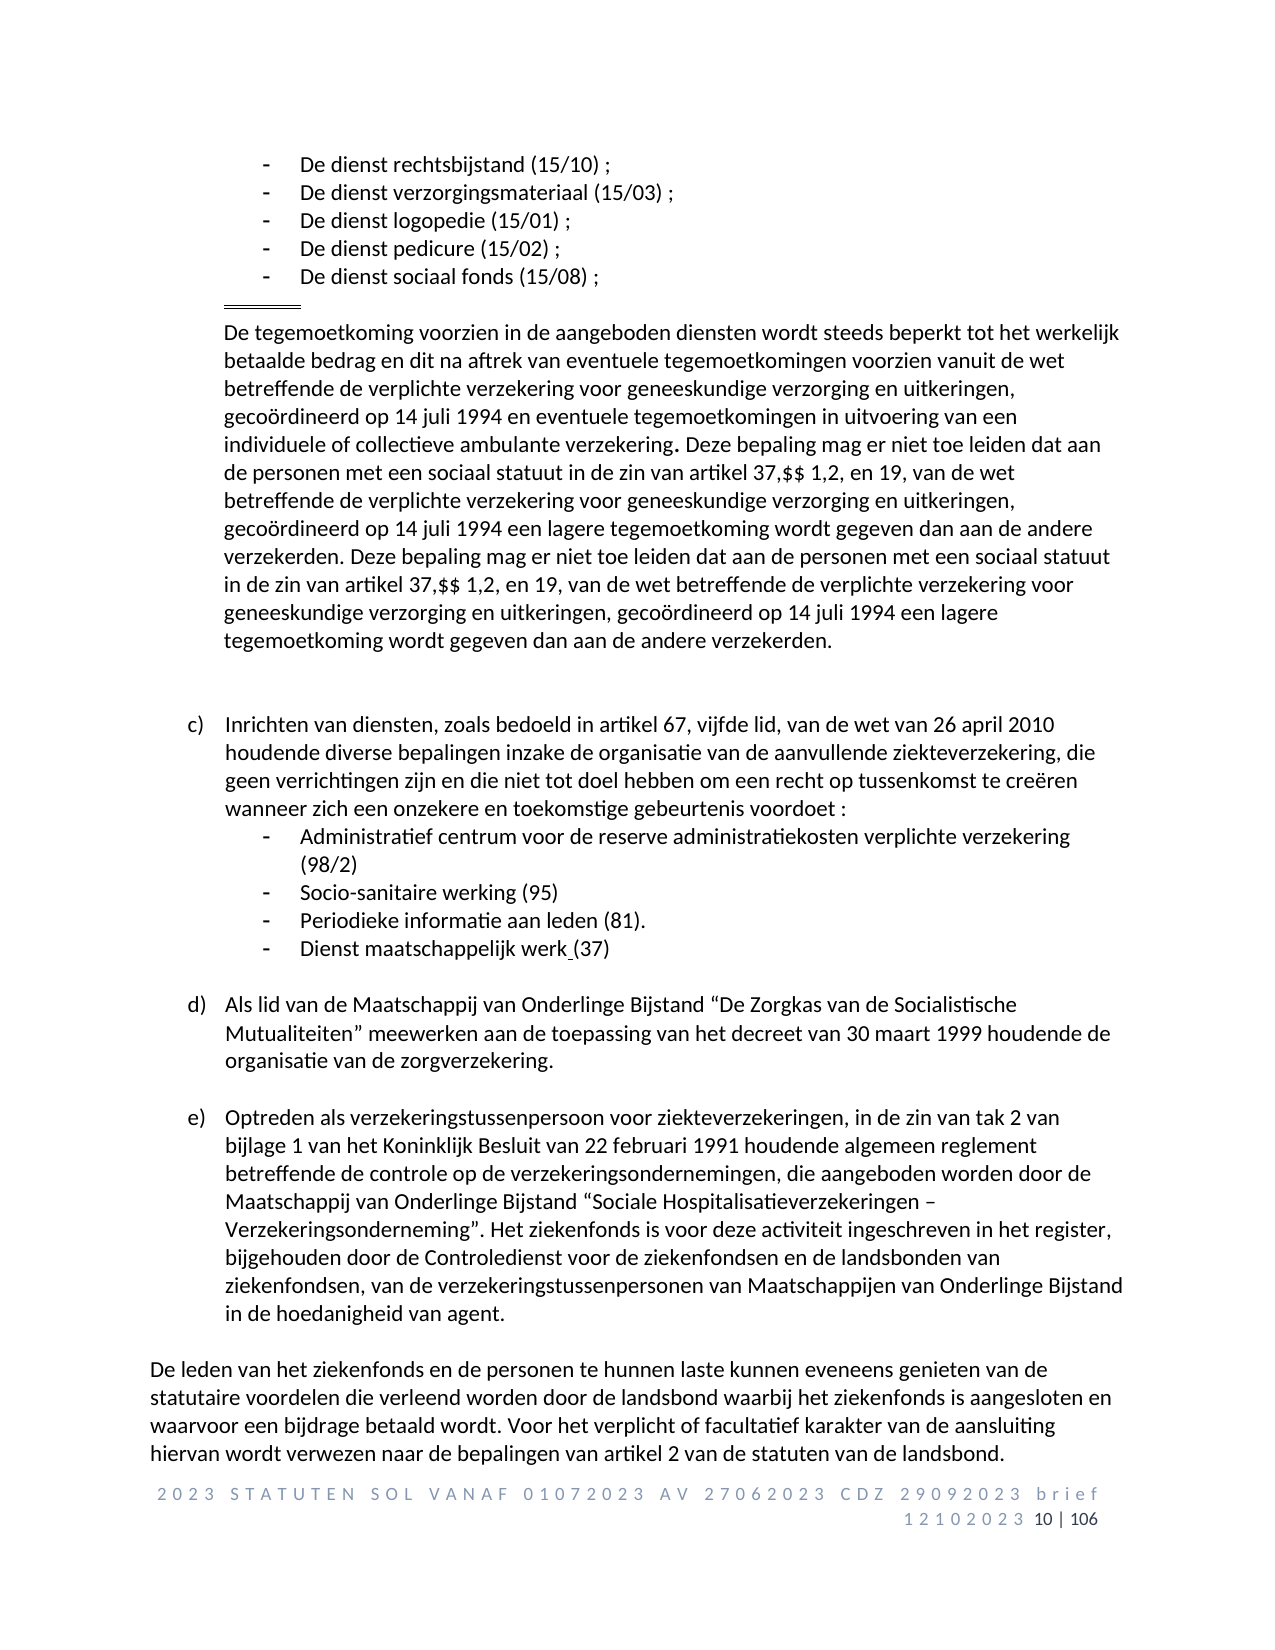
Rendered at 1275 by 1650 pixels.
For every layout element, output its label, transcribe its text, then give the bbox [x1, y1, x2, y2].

list Inrichten van diensten, zoals bedoeld in artikel 67, vijfde lid, van de wet van 26 april 2010 houdende diverse bepalingen inzake de organisatie van de aanvullende ziekteverzekering, die geen verrichtingen zijn en die niet tot doel hebben om een recht op tussenkomst te creëren wanneer zich een onzekere en toekomstige gebeurtenis voordoet : [187, 710, 1125, 822]
list Periodieke informatie aan leden (81). [262, 907, 1125, 934]
list De dienst verzorgingsmateriaal (15/03) ; [262, 178, 1125, 206]
list Administratief centrum voor de reserve administratiekosten verplichte verzekering (98/2) [262, 822, 1125, 878]
list De dienst pedicure (15/02) ; [262, 234, 1125, 262]
list Dienst maatschappelijk werk (37) [262, 934, 1125, 991]
text De leden van het ziekenfonds en de personen te hunnen laste kunnen eveneens genieten van de statutaire voordelen die verleend worden door de landsbond waarbij het ziekenfonds is aangesloten en waarvoor een bijdrage betaald wordt. Voor het verplicht of facultatief karakter van de aansluiting hiervan wordt verwezen naar de bepalingen van artikel 2 van de statuten van de landsbond. [150, 1355, 1125, 1467]
list De dienst rechtsbijstand (15/10) ; [262, 150, 1125, 178]
list Socio-sanitaire werking (95) [262, 878, 1125, 907]
list Optreden als verzekeringstussenpersoon voor ziekteverzekeringen, in de zin van tak 2 van bijlage 1 van het Koninklijk Besluit van 22 februari 1991 houdende algemeen reglement betreffende de controle op de verzekeringsondernemingen, die aangeboden worden door de Maatschappij van Onderlinge Bijstand “Sociale Hospitalisatieverzekeringen – Verzekeringsonderneming”. Het ziekenfonds is voor deze activiteit ingeschreven in het register, bijgehouden door de Controledienst voor de ziekenfondsen en de landsbonden van ziekenfondsen, van de verzekeringstussenpersonen van Maatschappijen van Onderlinge Bijstand in de hoedanigheid van agent. [187, 1103, 1125, 1355]
text De tegemoetkoming voorzien in de aangeboden diensten wordt steeds beperkt tot het werkelijk betaalde bedrag en dit na aftrek van eventuele tegemoetkomingen voorzien vanuit de wet betreffende de verplichte verzekering voor geneeskundige verzorging en uitkeringen, gecoördineerd op 14 juli 1994 en eventuele tegemoetkomingen in uitvoering van een individuele of collectieve ambulante verzekering. Deze bepaling mag er niet toe leiden dat aan de personen met een sociaal statuut in de zin van artikel 37,$$ 1,2, en 19, van de wet betreffende de verplichte verzekering voor geneeskundige verzorging en uitkeringen, gecoördineerd op 14 juli 1994 een lagere tegemoetkoming wordt gegeven dan aan de andere verzekerden. Deze bepaling mag er niet toe leiden dat aan de personen met een sociaal statuut in de zin van artikel 37,$$ 1,2, en 19, van de wet betreffende de verplichte verzekering voor geneeskundige verzorging en uitkeringen, gecoördineerd op 14 juli 1994 een lagere tegemoetkoming wordt gegeven dan aan de andere verzekerden. [224, 290, 1125, 654]
list De dienst logopedie (15/01) ; [262, 206, 1125, 234]
list Als lid van de Maatschappij van Onderlinge Bijstand “De Zorgkas van de Socialistische Mutualiteiten” meewerken aan de toepassing van het decreet van 30 maart 1999 houdende de organisatie van de zorgverzekering. [187, 991, 1125, 1103]
list De dienst sociaal fonds (15/08) ; [262, 262, 1125, 290]
